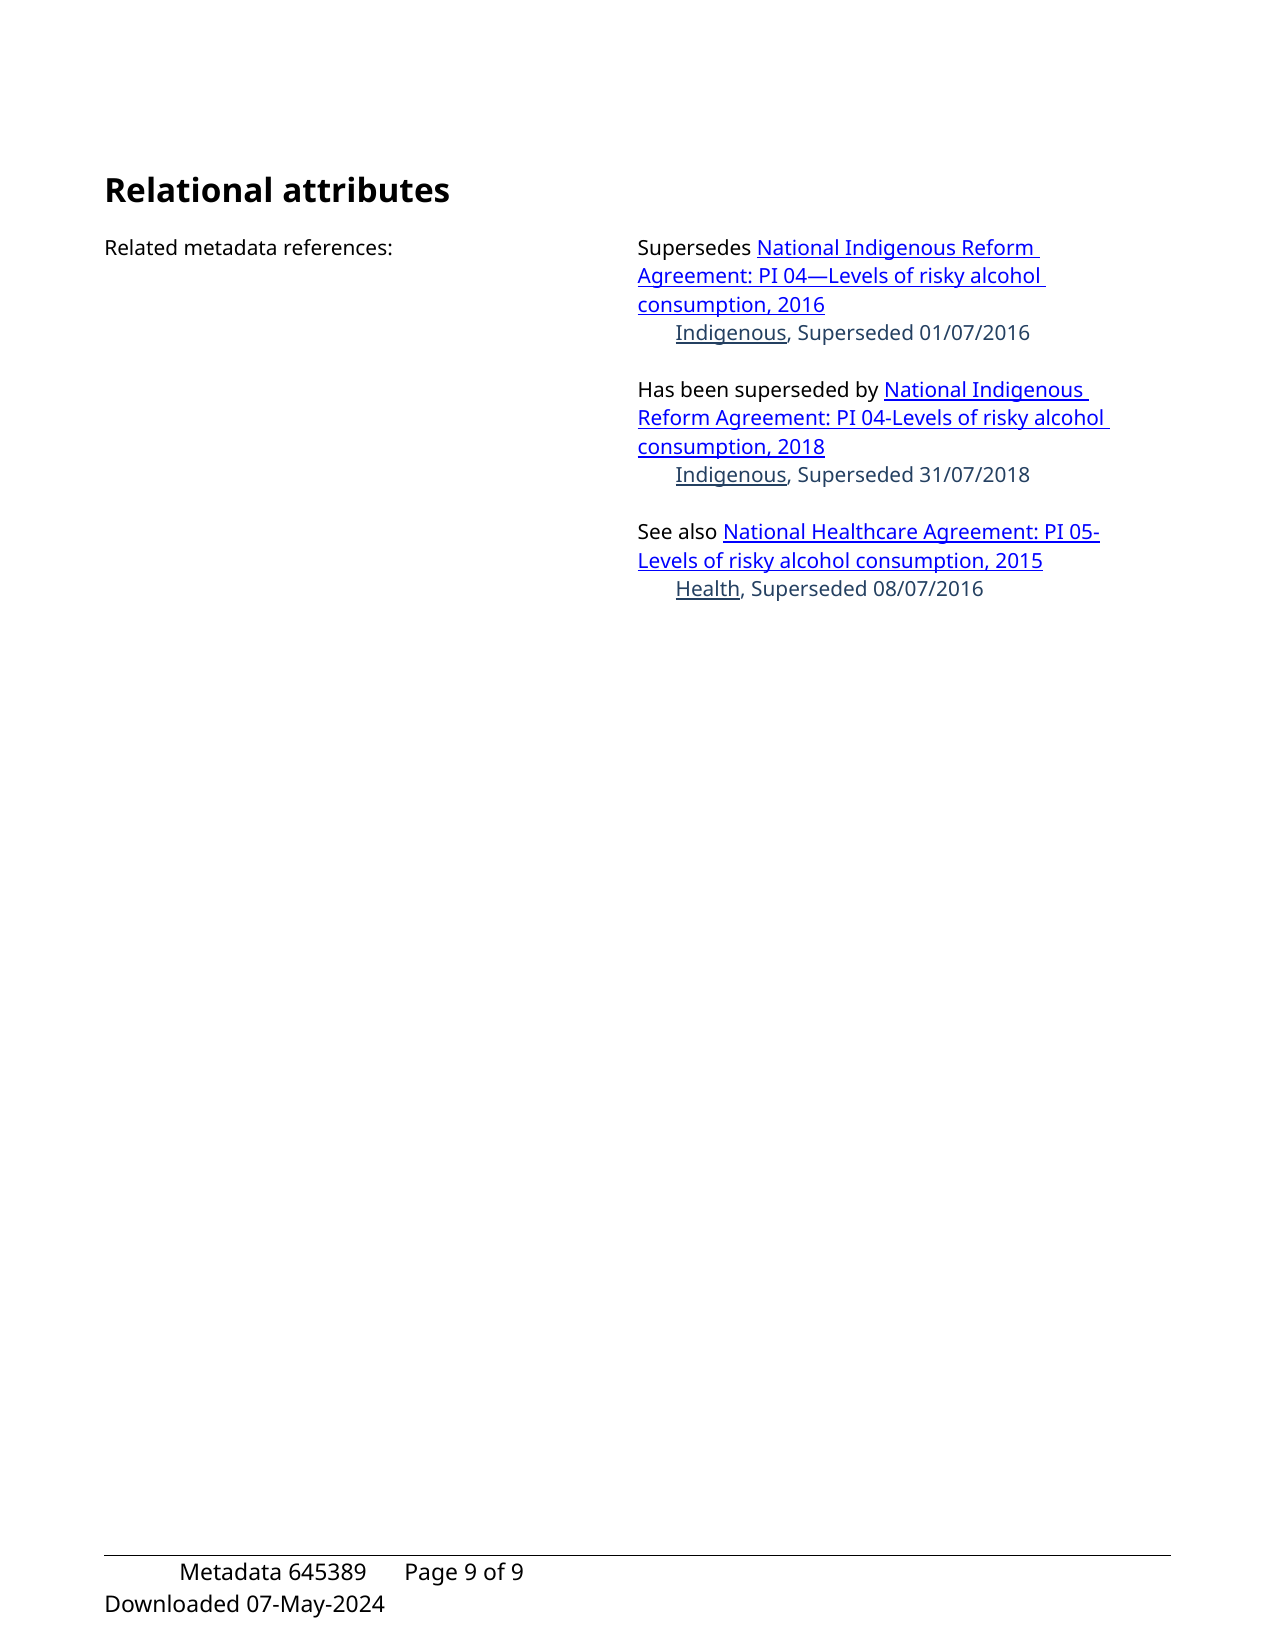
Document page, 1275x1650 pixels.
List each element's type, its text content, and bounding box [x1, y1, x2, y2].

table_cell Supersedes National Indigenous Reform Agreement: PI 04—Levels of risky alcohol consumption, 2016 Indigenous, Superseded 01/07/2016 Has been superseded by National Indigenous Reform Agreement: PI 04-Levels of risky alcohol consumption, 2018 Indigenous, Superseded 31/07/2018 See also National Healthcare Agreement: PI 05-Levels of risky alcohol consumption, 2015 Health, Superseded 08/07/2016 [626, 223, 1159, 670]
table_cell Relational attributes [93, 110, 1159, 222]
table_cell Related metadata references: [93, 223, 626, 670]
